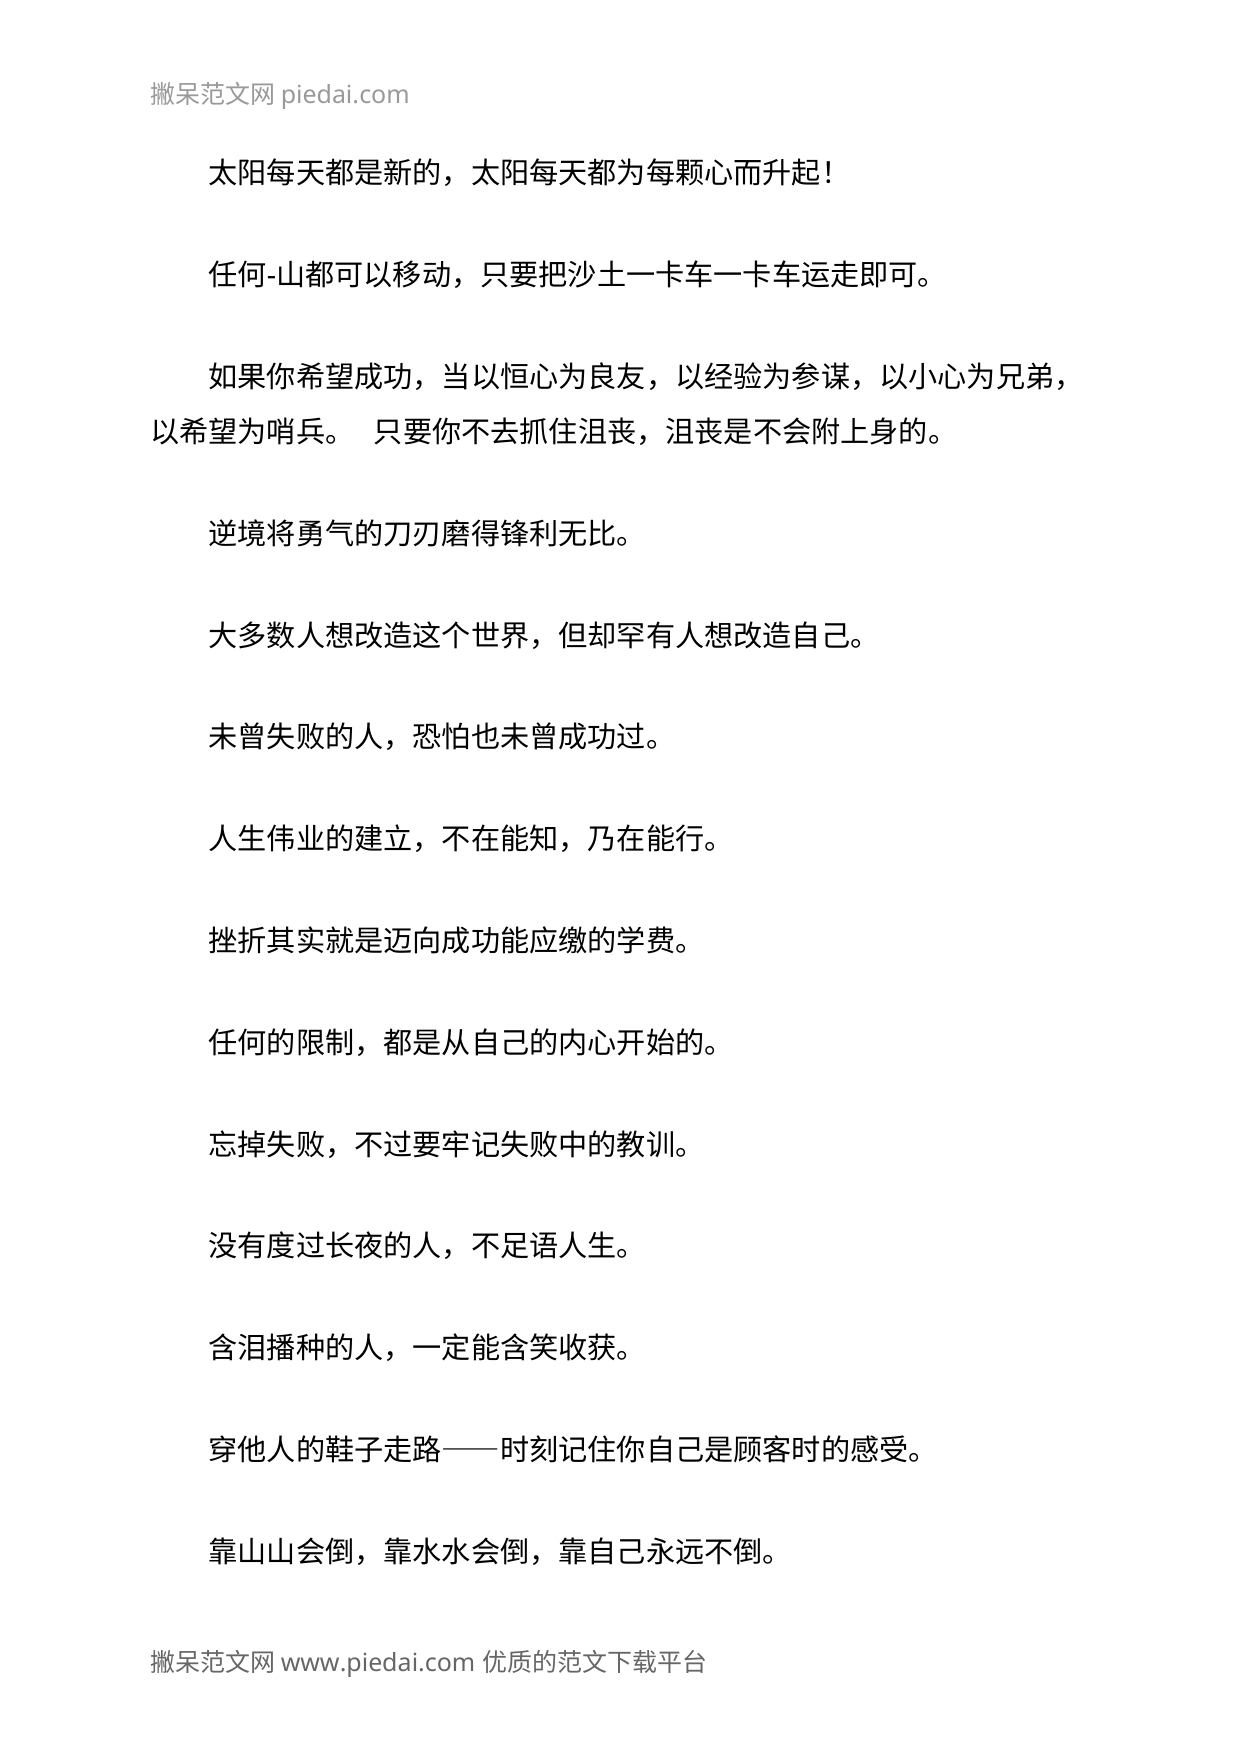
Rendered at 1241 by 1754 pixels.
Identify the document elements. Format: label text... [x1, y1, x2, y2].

text 挫折其实就是迈向成功能应缴的学费。 [150, 917, 1090, 960]
text 未曾失败的人，恐怕也未曾成功过。 [150, 714, 1090, 756]
text 穿他人的鞋子走路――时刻记住你自己是顾客时的感受。 [150, 1426, 1090, 1469]
text 大多数人想改造这个世界，但却罕有人想改造自己。 [150, 612, 1090, 654]
text 忘掉失败，不过要牢记失败中的教训。 [150, 1121, 1090, 1163]
text 含泪播种的人，一定能含笑收获。 [150, 1324, 1090, 1367]
text 任何的限制，都是从自己的内心开始的。 [150, 1019, 1090, 1062]
text 任何-山都可以移动，只要把沙土一卡车一卡车运走即可。 [150, 252, 1090, 294]
text 人生伟业的建立，不在能知，乃在能行。 [150, 816, 1090, 858]
text 太阳每天都是新的，太阳每天都为每颗心而升起！ [150, 150, 1090, 192]
text 没有度过长夜的人，不足语人生。 [150, 1223, 1090, 1265]
text 如果你希望成功，当以恒心为良友，以经验为参谋，以小心为兄弟， 以希望为哨兵。 只要你不去抓住沮丧，沮丧是不会附上身的。 [150, 354, 1090, 451]
text 靠山山会倒，靠水水会倒，靠自己永远不倒。 [150, 1528, 1090, 1570]
text 逆境将勇气的刀刃磨得锋利无比。 [150, 510, 1090, 553]
